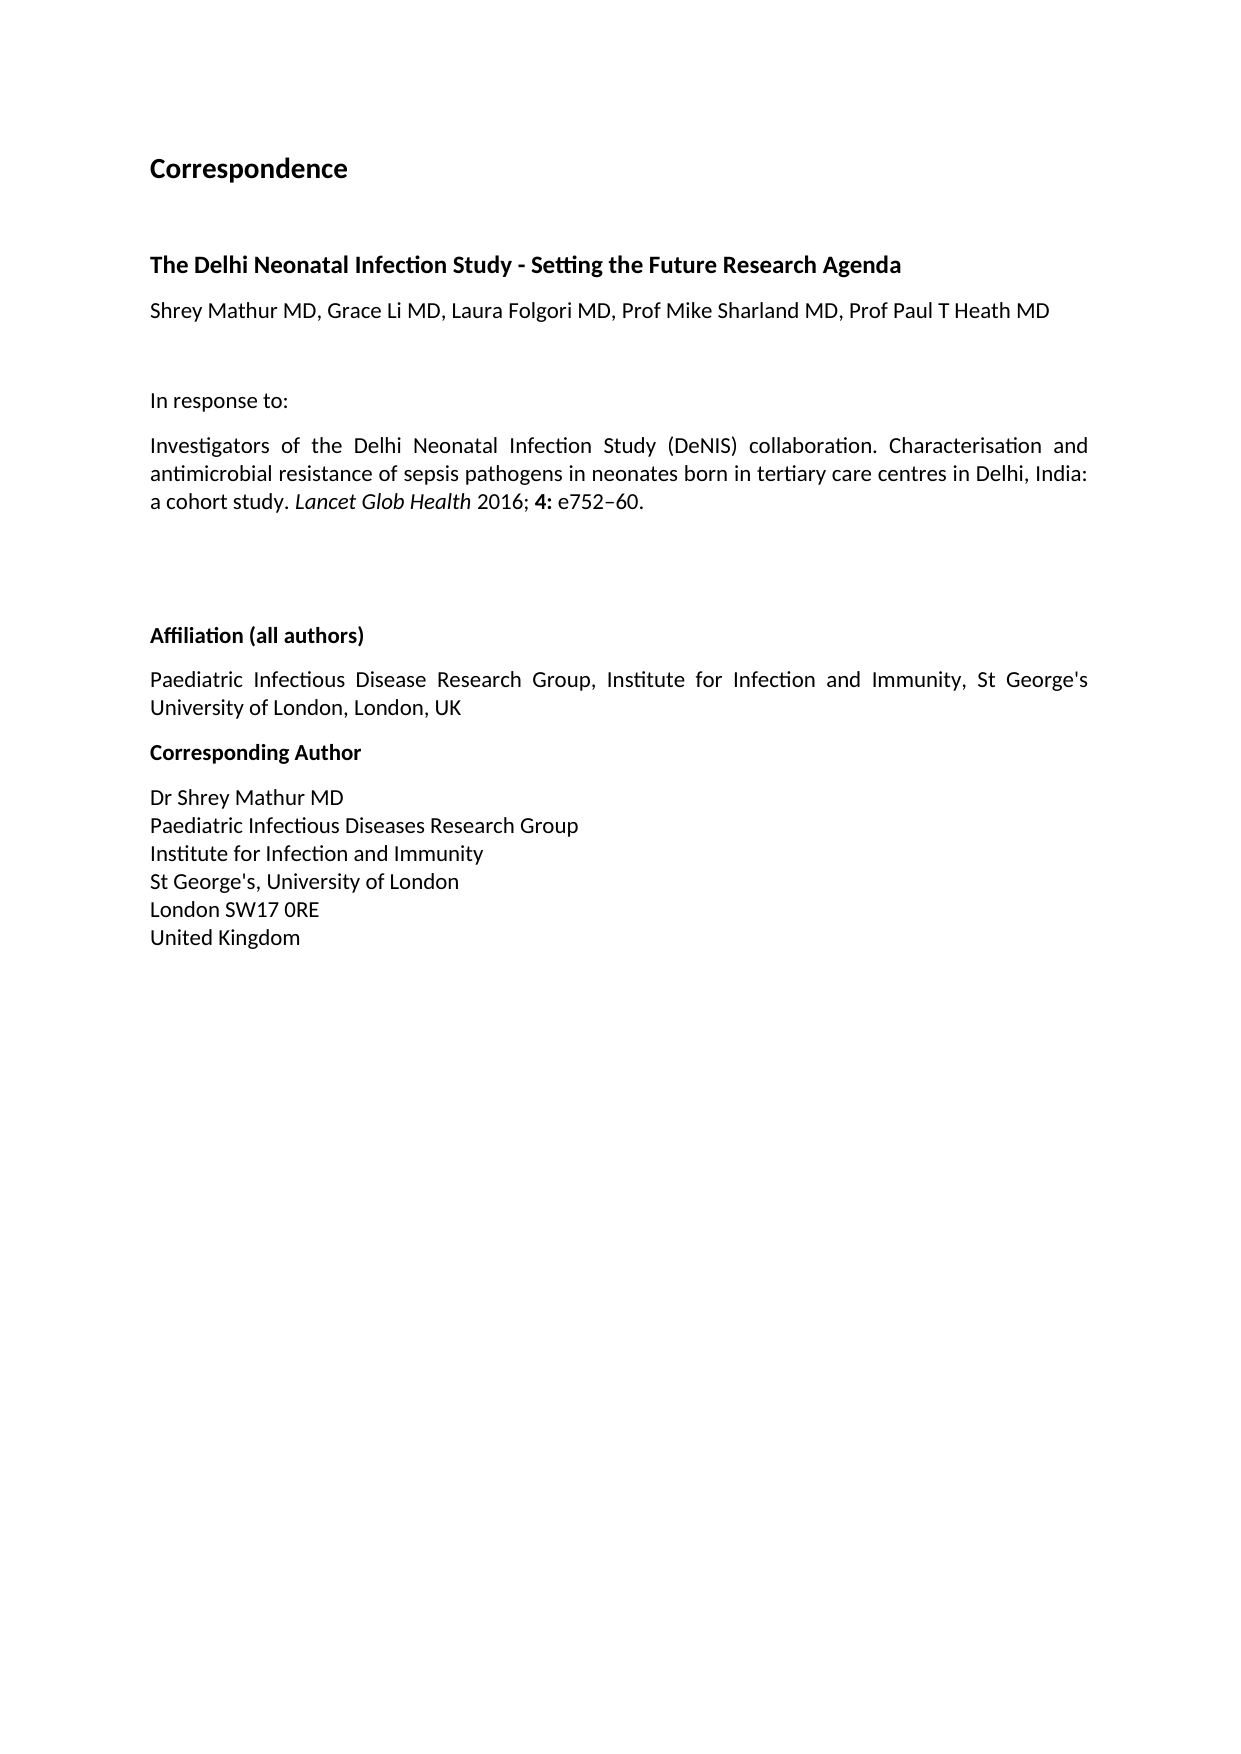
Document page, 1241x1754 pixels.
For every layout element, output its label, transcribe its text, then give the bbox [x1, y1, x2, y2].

text United Kingdom [150, 923, 1090, 951]
text Paediatric Infectious Disease Research Group, Institute for Infection and Immunity, St George's University of London, London, UK [150, 666, 1090, 722]
text London SW17 0RE [150, 895, 1090, 923]
text Investigators of the Delhi Neonatal Infection Study (DeNIS) collaboration. Characterisation and antimicrobial resistance of sepsis pathogens in neonates born in tertiary care centres in Delhi, India: a cohort study. Lancet Glob Health 2016; 4: e752–60. [150, 431, 1090, 515]
text St George's, University of London [150, 867, 1090, 895]
text Affiliation (all authors) [150, 621, 1090, 649]
text The Delhi Neonatal Infection Study - Setting the Future Research Agenda [150, 249, 1090, 280]
text Corresponding Author [150, 738, 1090, 766]
text Shrey Mathur MD, Grace Li MD, Laura Folgori MD, Prof Mike Sharland MD, Prof Paul T Heath MD [150, 297, 1090, 325]
text In response to: [150, 386, 1090, 414]
text Institute for Infection and Immunity [150, 839, 1090, 867]
text Dr Shrey Mathur MD [150, 783, 1090, 811]
text Correspondence [150, 150, 1090, 186]
text Paediatric Infectious Diseases Research Group [150, 811, 1090, 839]
